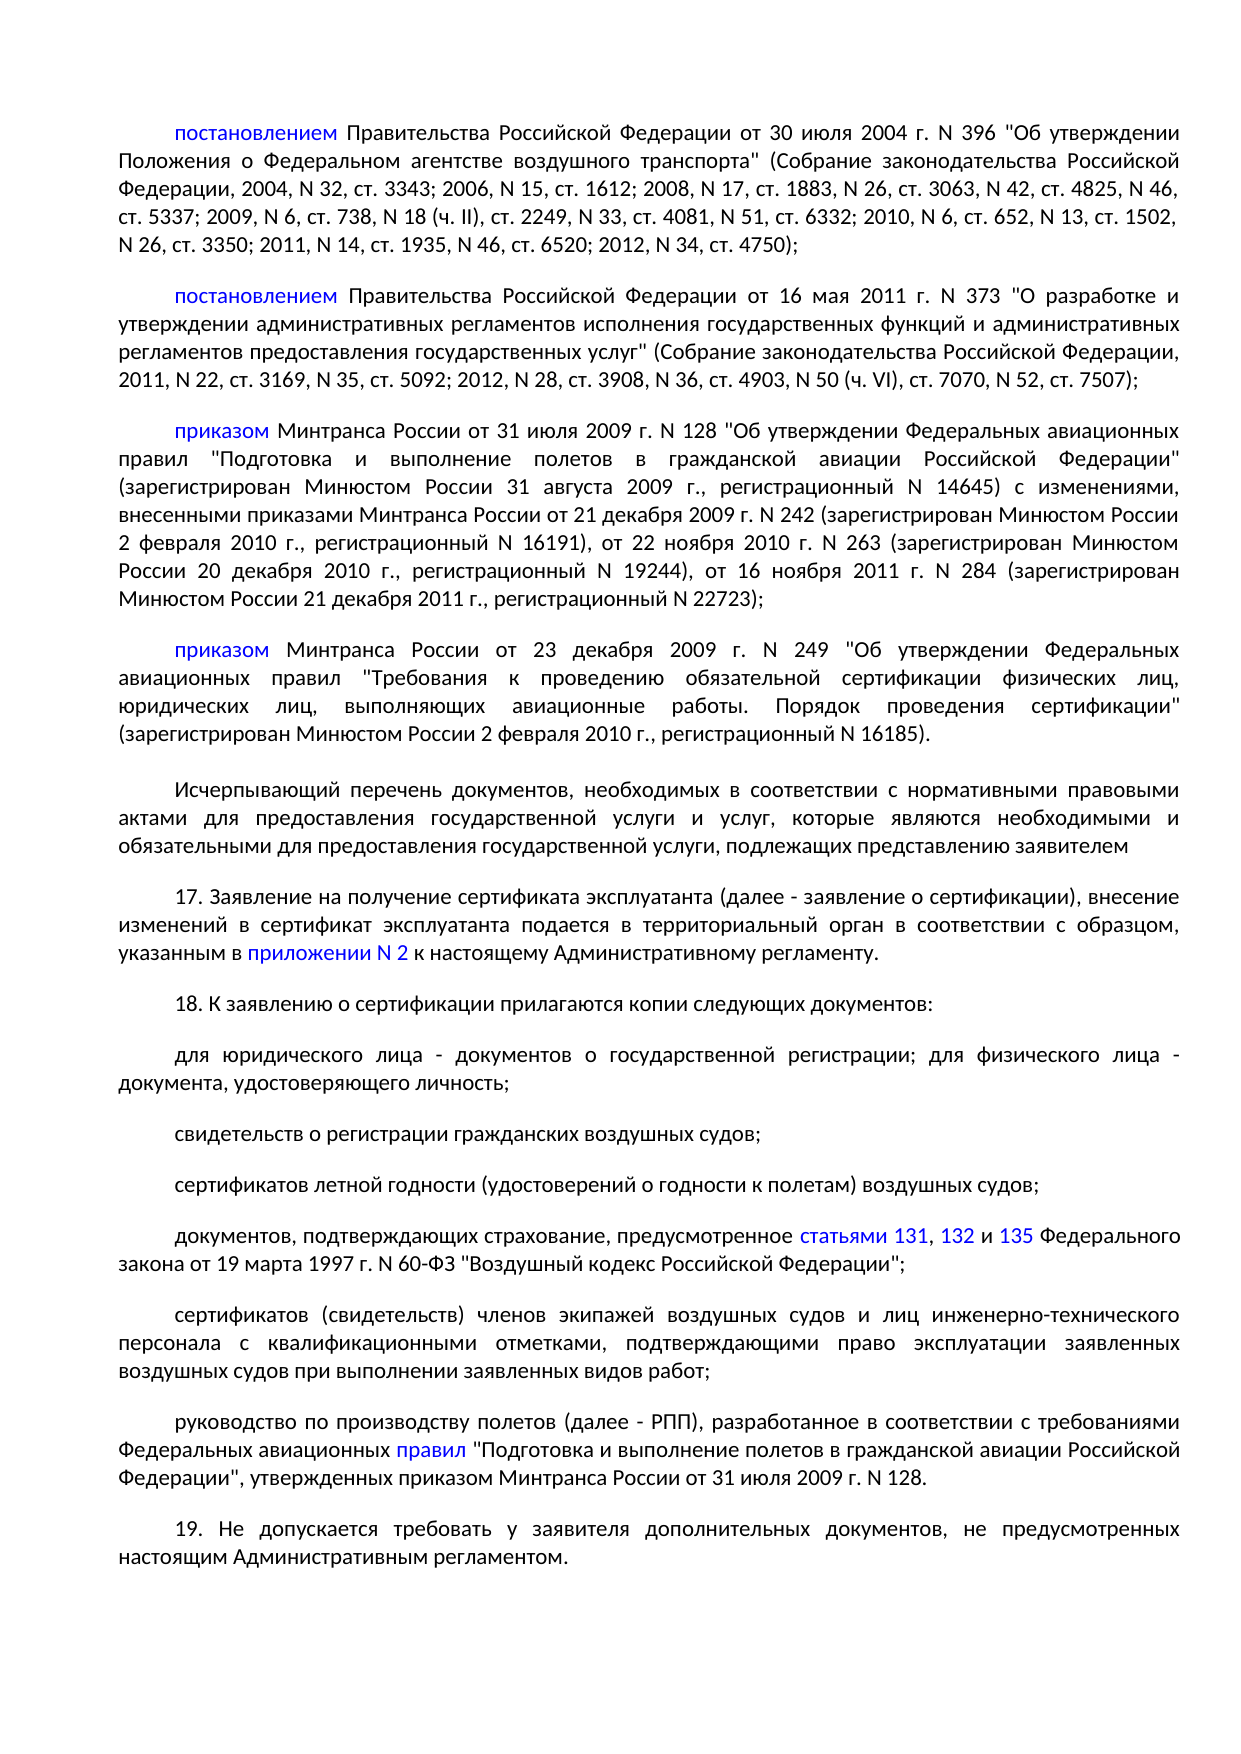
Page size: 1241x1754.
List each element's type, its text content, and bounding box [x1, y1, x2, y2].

text сертификатов летной годности (удостоверений о годности к полетам) воздушных судов; [118, 1170, 1181, 1198]
text документов, подтверждающих страхование, предусмотренное статьями 131, 132 и 135 Федерального закона от 19 марта 1997 г. N 60-ФЗ "Воздушный кодекс Российской Федерации"; [118, 1221, 1181, 1277]
text 18. К заявлению о сертификации прилагаются копии следующих документов: [118, 989, 1181, 1017]
text свидетельств о регистрации гражданских воздушных судов; [118, 1119, 1181, 1147]
text для юридического лица - документов о государственной регистрации; для физического лица - документа, удостоверяющего личность; [118, 1040, 1181, 1096]
text 19. Не допускается требовать у заявителя дополнительных документов, не предусмотренных настоящим Административным регламентом. [118, 1514, 1181, 1570]
text Исчерпывающий перечень документов, необходимых в соответствии с нормативными правовыми актами для предоставления государственной услуги и услуг, которые являются необходимыми и обязательными для предоставления государственной услуги, подлежащих представлению заявителем [118, 775, 1181, 859]
text приказом Минтранса России от 31 июля 2009 г. N 128 "Об утверждении Федеральных авиационных правил "Подготовка и выполнение полетов в гражданской авиации Российской Федерации" (зарегистрирован Минюстом России 31 августа 2009 г., регистрационный N 14645) с изменениями, внесенными приказами Минтранса России от 21 декабря 2009 г. N 242 (зарегистрирован Минюстом России 2 февраля 2010 г., регистрационный N 16191), от 22 ноября 2010 г. N 263 (зарегистрирован Минюстом России 20 декабря 2010 г., регистрационный N 19244), от 16 ноября 2011 г. N 284 (зарегистрирован Минюстом России 21 декабря 2011 г., регистрационный N 22723); [118, 416, 1181, 612]
text постановлением Правительства Российской Федерации от 16 мая 2011 г. N 373 "О разработке и утверждении административных регламентов исполнения государственных функций и административных регламентов предоставления государственных услуг" (Собрание законодательства Российской Федерации, 2011, N 22, ст. 3169, N 35, ст. 5092; 2012, N 28, ст. 3908, N 36, ст. 4903, N 50 (ч. VI), ст. 7070, N 52, ст. 7507); [118, 281, 1181, 393]
text руководство по производству полетов (далее - РПП), разработанное в соответствии с требованиями Федеральных авиационных правил "Подготовка и выполнение полетов в гражданской авиации Российской Федерации", утвержденных приказом Минтранса России от 31 июля 2009 г. N 128. [118, 1407, 1181, 1491]
text сертификатов (свидетельств) членов экипажей воздушных судов и лиц инженерно-технического персонала с квалификационными отметками, подтверждающими право эксплуатации заявленных воздушных судов при выполнении заявленных видов работ; [118, 1300, 1181, 1384]
text постановлением Правительства Российской Федерации от 30 июля 2004 г. N 396 "Об утверждении Положения о Федеральном агентстве воздушного транспорта" (Собрание законодательства Российской Федерации, 2004, N 32, ст. 3343; 2006, N 15, ст. 1612; 2008, N 17, ст. 1883, N 26, ст. 3063, N 42, ст. 4825, N 46, ст. 5337; 2009, N 6, ст. 738, N 18 (ч. II), ст. 2249, N 33, ст. 4081, N 51, ст. 6332; 2010, N 6, ст. 652, N 13, ст. 1502, N 26, ст. 3350; 2011, N 14, ст. 1935, N 46, ст. 6520; 2012, N 34, ст. 4750); [118, 118, 1181, 258]
text 17. Заявление на получение сертификата эксплуатанта (далее - заявление о сертификации), внесение изменений в сертификат эксплуатанта подается в территориальный орган в соответствии с образцом, указанным в приложении N 2 к настоящему Административному регламенту. [118, 882, 1181, 966]
text приказом Минтранса России от 23 декабря 2009 г. N 249 "Об утверждении Федеральных авиационных правил "Требования к проведению обязательной сертификации физических лиц, юридических лиц, выполняющих авиационные работы. Порядок проведения сертификации" (зарегистрирован Минюстом России 2 февраля 2010 г., регистрационный N 16185). [118, 635, 1181, 747]
